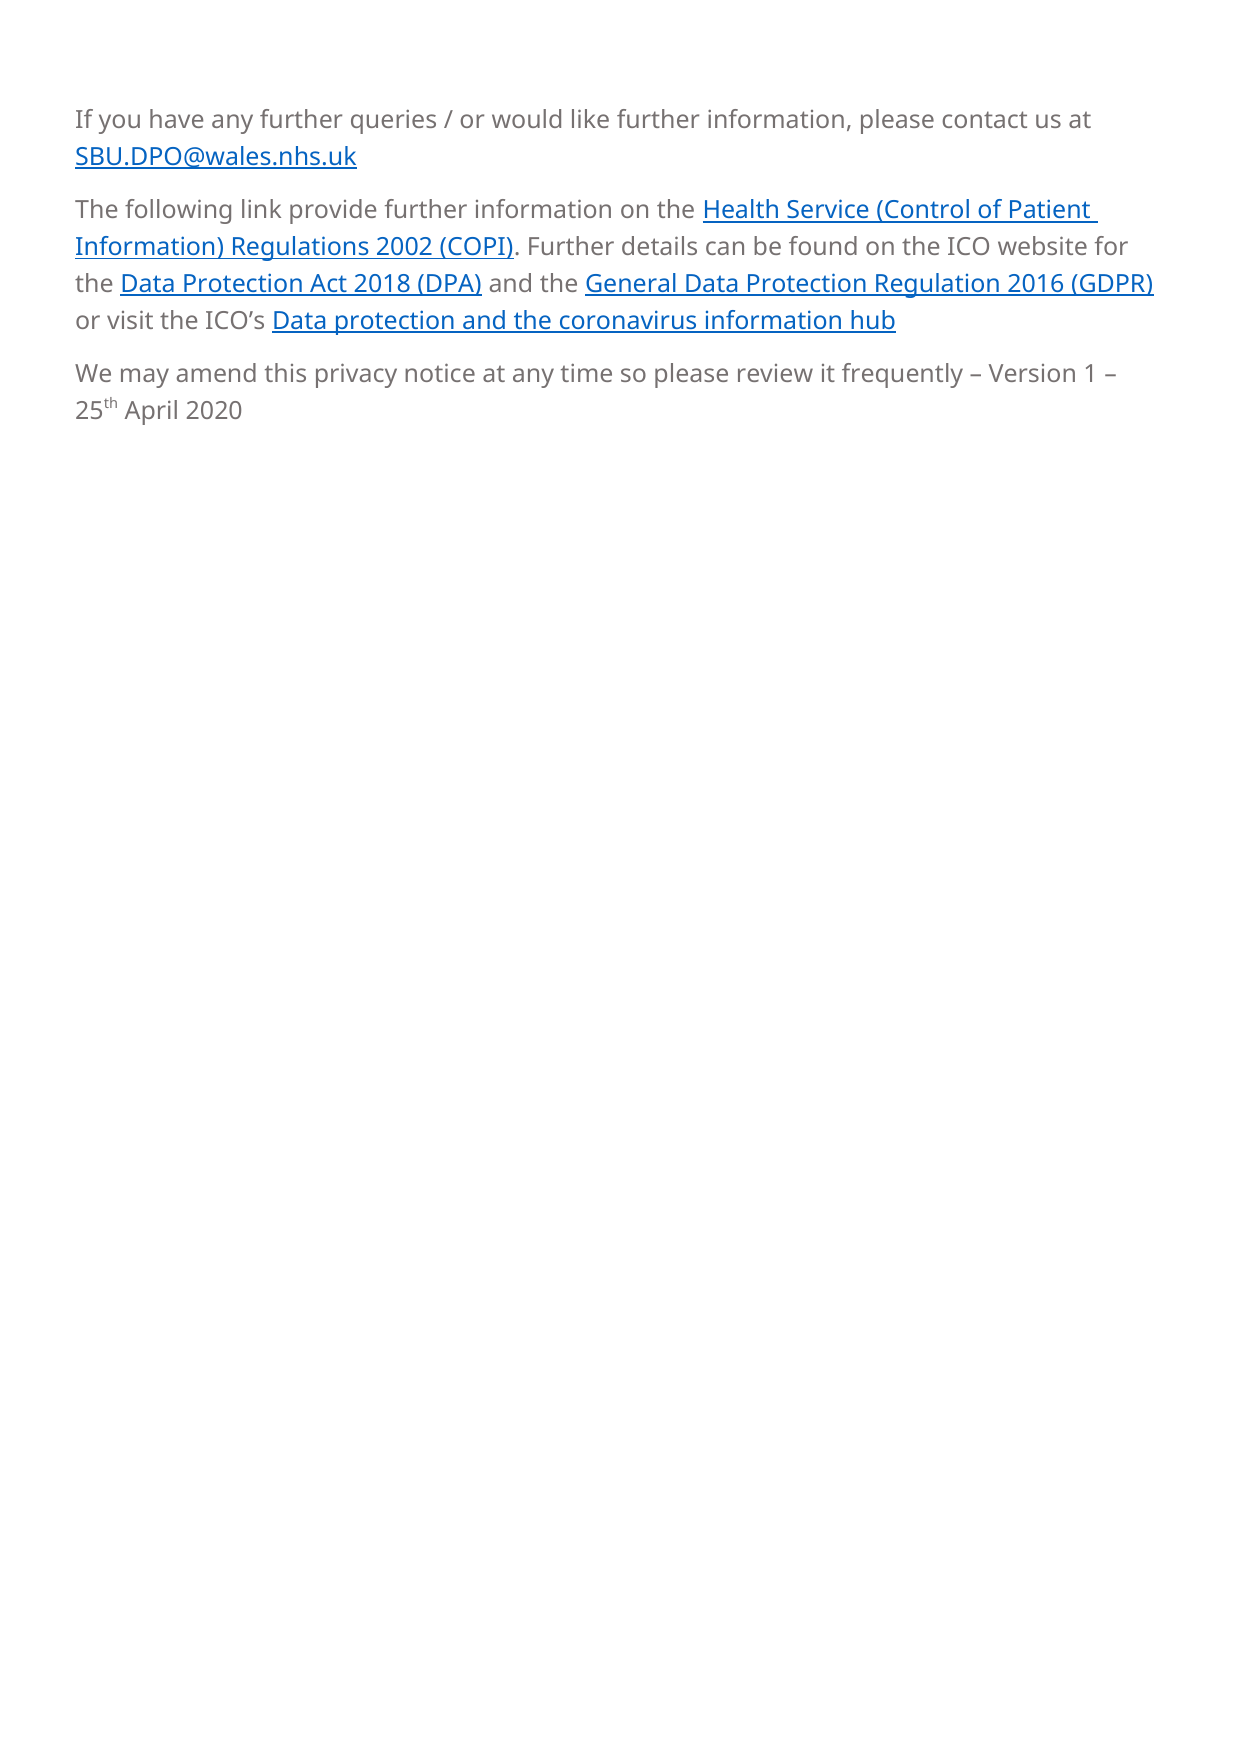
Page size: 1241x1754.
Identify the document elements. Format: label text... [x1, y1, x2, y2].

text If you have any further queries / or would like further information, please contact us at SBU.DPO@wales.nhs.uk [75, 102, 1165, 173]
text We may amend this privacy notice at any time so please review it frequently – Version 1 – 25th April 2020 [75, 356, 1165, 427]
text The following link provide further information on the Health Service (Control of Patient Information) Regulations 2002 (COPI). Further details can be found on the ICO website for the Data Protection Act 2018 (DPA) and the General Data Protection Regulation 2016 (GDPR) or visit the ICO’s Data protection and the coronavirus information hub [75, 192, 1165, 336]
